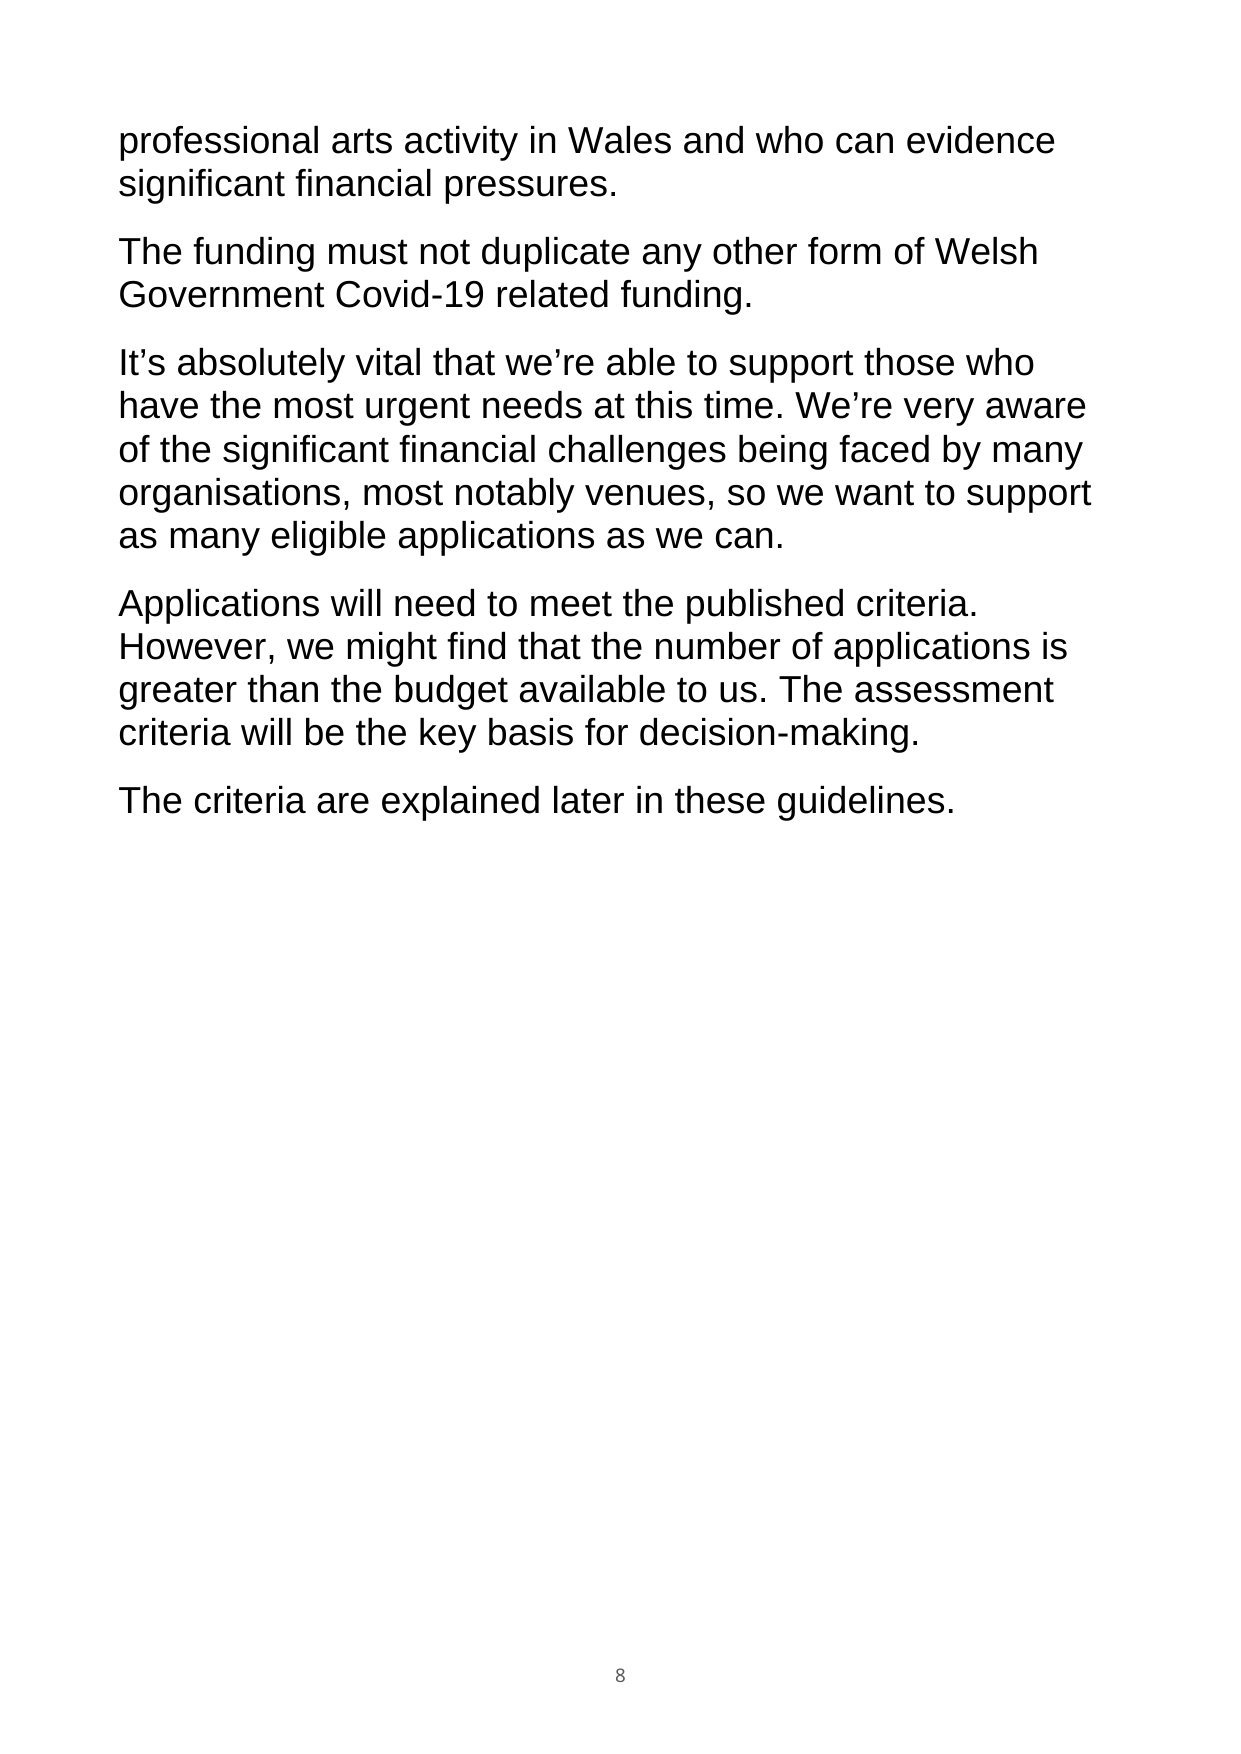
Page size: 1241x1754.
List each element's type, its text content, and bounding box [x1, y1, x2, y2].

text The funding must not duplicate any other form of Welsh Government Covid-19 related funding. [118, 229, 1122, 316]
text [118, 118, 1122, 204]
text Applications will need to meet the published criteria. However, we might find that the number of applications is greater than the budget available to us. The assessment criteria will be the key basis for decision-making. [118, 581, 1122, 754]
text It’s absolutely vital that we’re able to support those who have the most urgent needs at this time. We’re very aware of the significant financial challenges being faced by many organisations, most notably venues, so we want to support as many eligible applications as we can. [118, 341, 1122, 556]
text The criteria are explained later in these guidelines. [118, 779, 1122, 822]
